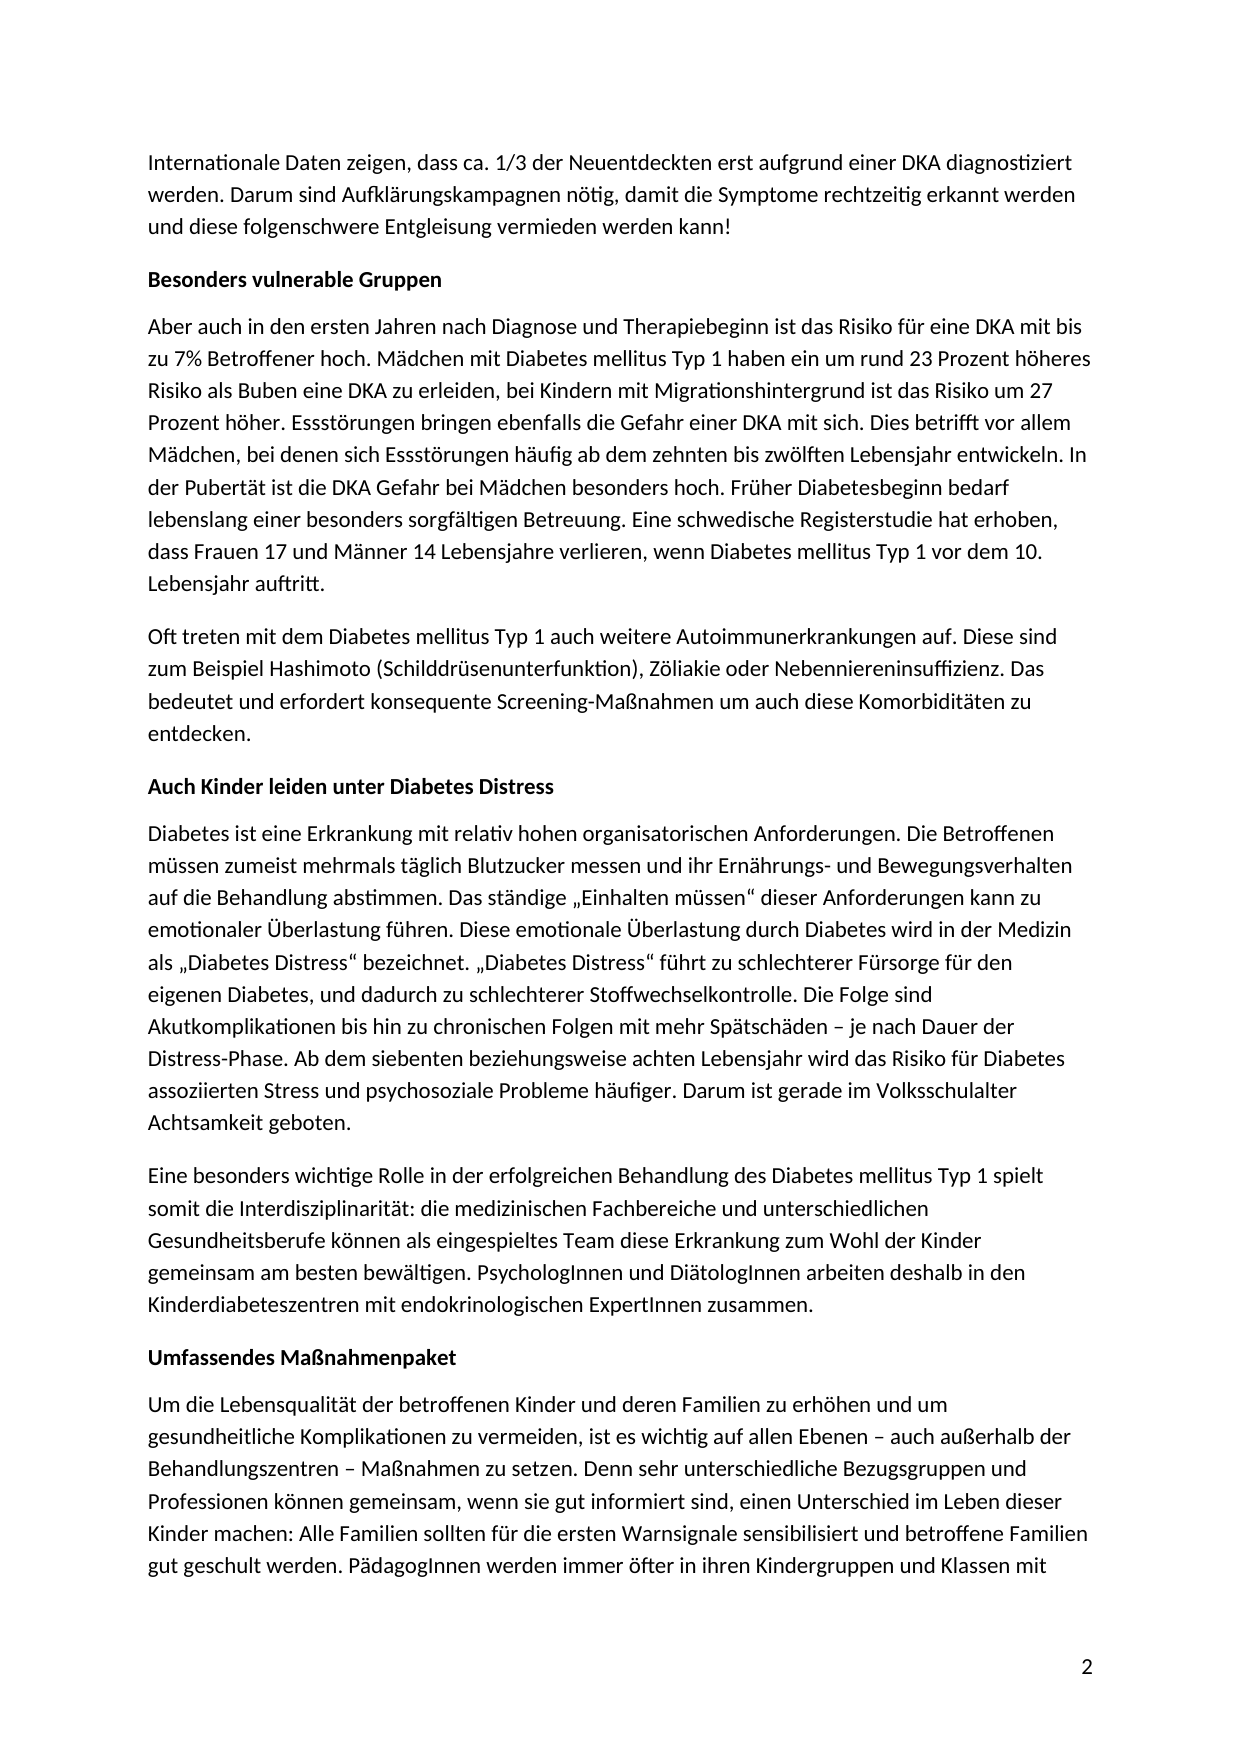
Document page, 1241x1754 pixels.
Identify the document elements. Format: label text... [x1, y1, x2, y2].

text Besonders vulnerable Gruppen [148, 265, 1093, 293]
text Eine besonders wichtige Rolle in der erfolgreichen Behandlung des Diabetes mellitus Typ 1 spielt somit die Interdisziplinarität: die medizinischen Fachbereiche und unterschiedlichen Gesundheitsberufe können als eingespieltes Team diese Erkrankung zum Wohl der Kinder gemeinsam am besten bewältigen. PsychologInnen und DiätologInnen arbeiten deshalb in den Kinderdiabeteszentren mit endokrinologischen ExpertInnen zusammen. [148, 1162, 1093, 1318]
text Auch Kinder leiden unter Diabetes Distress [148, 772, 1093, 800]
text Umfassendes Maßnahmenpaket [148, 1343, 1093, 1371]
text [148, 1390, 1093, 1579]
text Diabetes ist eine Erkrankung mit relativ hohen organisatorischen Anforderungen. Die Betroffenen müssen zumeist mehrmals täglich Blutzucker messen und ihr Ernährungs- und Bewegungsverhalten auf die Behandlung abstimmen. Das ständige „Einhalten müssen“ dieser Anforderungen kann zu emotionaler Überlastung führen. Diese emotionale Überlastung durch Diabetes wird in der Medizin als „Diabetes Distress“ bezeichnet. „Diabetes Distress“ führt zu schlechterer Fürsorge für den eigenen Diabetes, und dadurch zu schlechterer Stoffwechselkontrolle. Die Folge sind Akutkomplikationen bis hin zu chronischen Folgen mit mehr Spätschäden – je nach Dauer der Distress-Phase. Ab dem siebenten beziehungsweise achten Lebensjahr wird das Risiko für Diabetes assoziierten Stress und psychosoziale Probleme häufiger. Darum ist gerade im Volksschulalter Achtsamkeit geboten. [148, 819, 1093, 1137]
text Internationale Daten zeigen, dass ca. 1/3 der Neuentdeckten erst aufgrund einer DKA diagnostiziert werden. Darum sind Aufklärungskampagnen nötig, damit die Symptome rechtzeitig erkannt werden und diese folgenschwere Entgleisung vermieden werden kann! [148, 148, 1093, 240]
text Aber auch in den ersten Jahren nach Diagnose und Therapiebeginn ist das Risiko für eine DKA mit bis zu 7% Betroffener hoch. Mädchen mit Diabetes mellitus Typ 1 haben ein um rund 23 Prozent höheres Risiko als Buben eine DKA zu erleiden, bei Kindern mit Migrationshintergrund ist das Risiko um 27 Prozent höher. Essstörungen bringen ebenfalls die Gefahr einer DKA mit sich. Dies betrifft vor allem Mädchen, bei denen sich Essstörungen häufig ab dem zehnten bis zwölften Lebensjahr entwickeln. In der Pubertät ist die DKA Gefahr bei Mädchen besonders hoch. Früher Diabetesbeginn bedarf lebenslang einer besonders sorgfältigen Betreuung. Eine schwedische Registerstudie hat erhoben, dass Frauen 17 und Männer 14 Lebensjahre verlieren, wenn Diabetes mellitus Typ 1 vor dem 10. Lebensjahr auftritt. [148, 312, 1093, 597]
text Oft treten mit dem Diabetes mellitus Typ 1 auch weitere Autoimmunerkrankungen auf. Diese sind zum Beispiel Hashimoto (Schilddrüsenunterfunktion), Zöliakie oder Nebenniereninsuffizienz. Das bedeutet und erfordert konsequente Screening-Maßnahmen um auch diese Komorbiditäten zu entdecken. [148, 622, 1093, 747]
